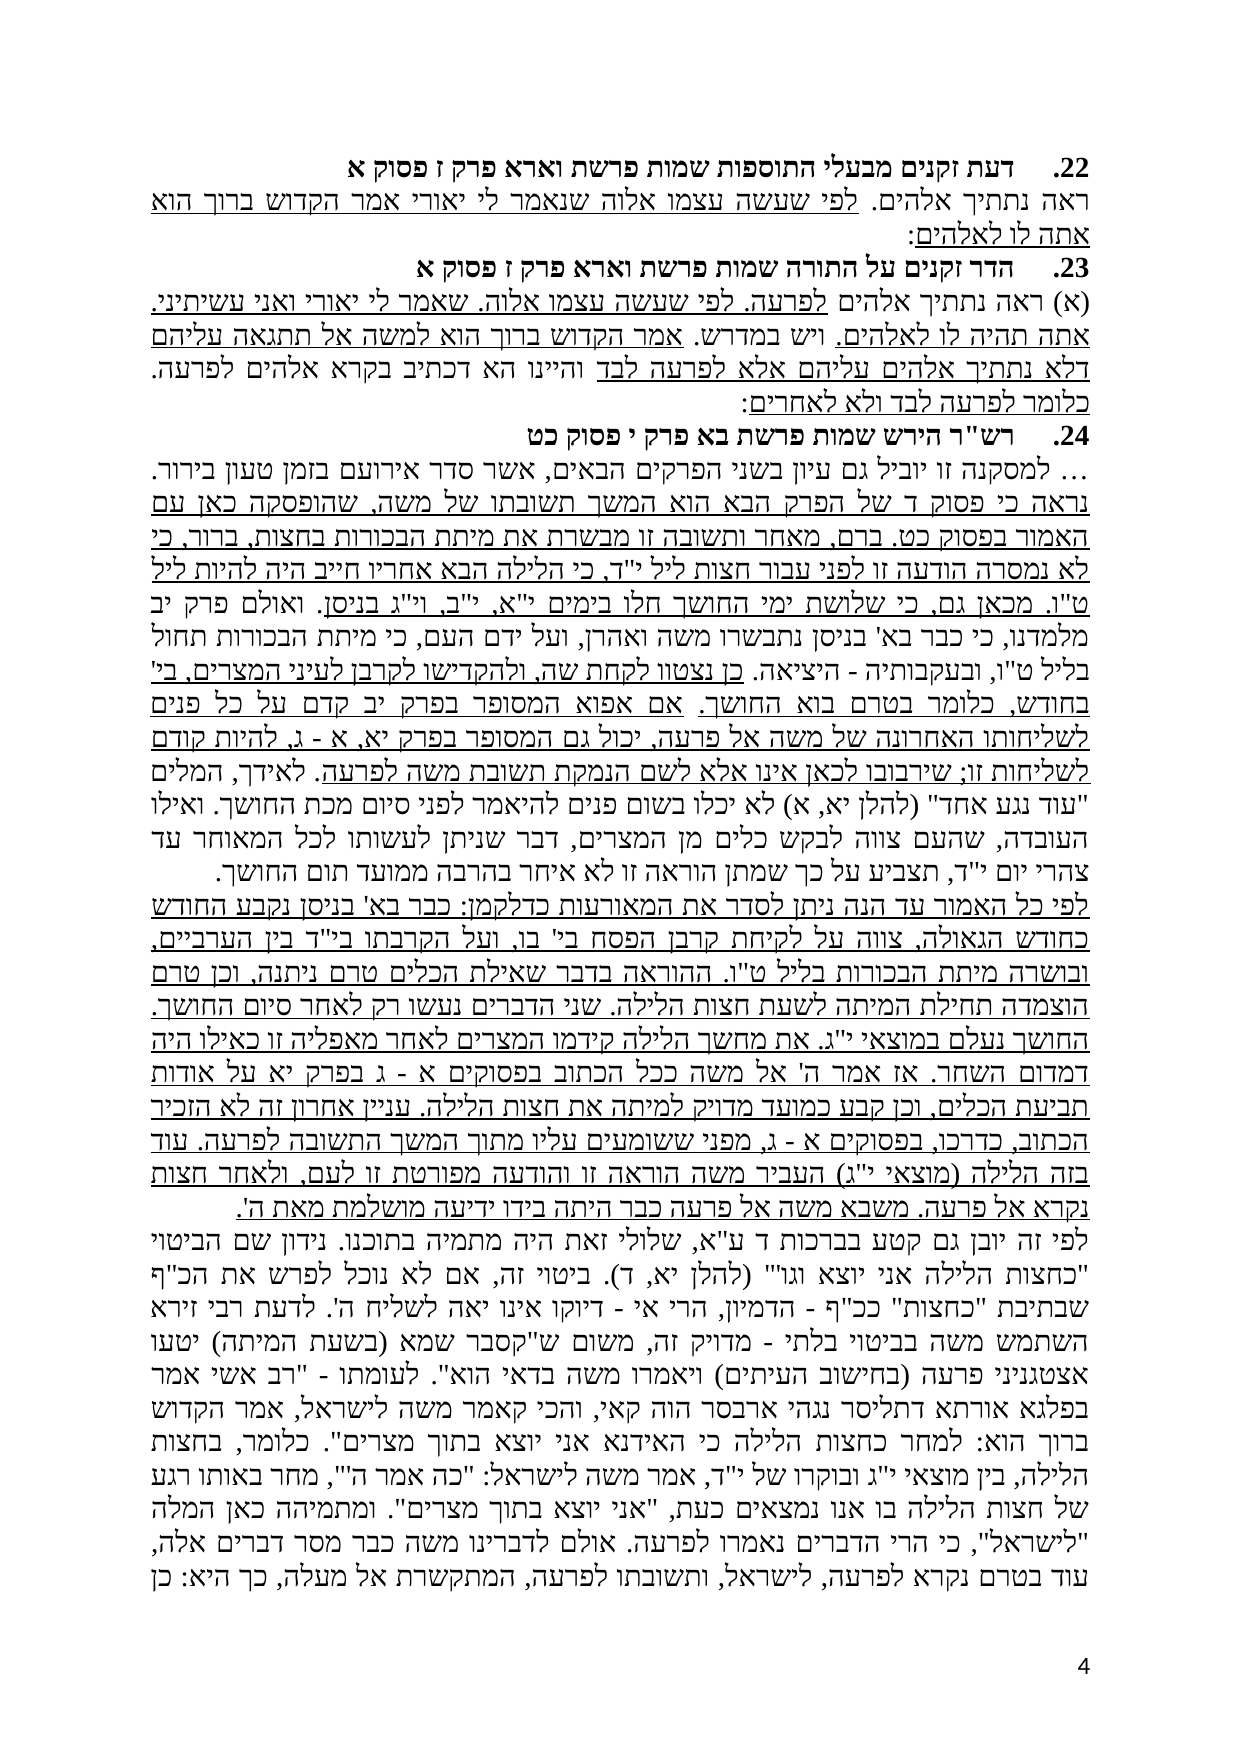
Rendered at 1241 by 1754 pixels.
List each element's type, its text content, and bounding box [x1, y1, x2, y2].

list דעת זקנים מבעלי התוספות שמות פרשת וארא פרק ז פסוק א [150, 150, 1053, 183]
text לפי כל האמור עד הנה ניתן לסדר את המאורעות כדלקמן: כבר בא' בניסן נקבע החודש כחודש הגאולה, צווה על לקיחת קרבן הפסח בי' בו, ועל הקרבתו בי"ד בין הערביים, ובושרה מיתת הבכורות בליל ט"ו. ההוראה בדבר שאילת הכלים טרם ניתנה, וכן טרם הוצמדה תחילת המיתה לשעת חצות הלילה. שני הדברים נעשו רק לאחר סיום החושך. החושך נעלם במוצאי י"ג. את מחשך הלילה קידמו המצרים לאחר מאפליה זו כאילו היה דמדום השחר. אז אמר ה' אל משה ככל הכתוב בפסוקים א - ג בפרק יא על אודות תביעת הכלים, וכן קבע כמועד מדויק למיתה את חצות הלילה. עניין אחרון זה לא הזכיר הכתוב, כדרכו, בפסוקים א - ג, מפני ששומעים עליו מתוך המשך התשובה לפרעה. עוד בזה הלילה (מוצאי י"ג) העביר משה הוראה זו והודעה מפורטת זו לעם, ולאחר חצות נקרא אל פרעה. משבא משה אל פרעה כבר היתה בידו ידיעה מושלמת מאת ה'. [150, 1019, 1090, 1085]
text … למסקנה זו יוביל גם עיון בשני הפרקים הבאים, אשר סדר אירועם בזמן טעון בירור. נראה כי פסוק ד של הפרק הבא הוא המשך תשובתו של משה, שהופסקה כאן עם האמור בפסוק כט. ברם, מאחר ותשובה זו מבשרת את מיתת הבכורות בחצות, ברור, כי לא נמסרה הודעה זו לפני עבור חצות ליל י"ד, כי הלילה הבא אחריו חייב היה להיות ליל ט"ו. מכאן גם, כי שלושת ימי החושך חלו בימים י"א, י"ב, וי"ג בניסן. ואולם פרק יב מלמדנו, כי כבר בא' בניסן נתבשרו משה ואהרן, ועל ידם העם, כי מיתת הבכורות תחול בליל ט"ו, ובעקבותיה - היציאה. כן נצטוו לקחת שה, ולהקדישו לקרבן לעיני המצרים, בי' בחודש, כלומר בטרם בוא החושך. אם אפוא המסופר בפרק יב קדם על כל פנים לשליחותו האחרונה של משה אל פרעה, יכול גם המסופר בפרק יא, א - ג, להיות קודם לשליחות זו; שירבובו לכאן אינו אלא לשם הנמקת תשובת משה לפרעה. לאידך, המלים "עוד נגע אחד" (להלן יא, א) לא יכלו בשום פנים להיאמר לפני סיום מכת החושך. ואילו העובדה, שהעם צווה לבקש כלים מן המצרים, דבר שניתן לעשותו לכל המאוחר עד צהרי יום י"ד, תצביע על כך שמתן הוראה זו לא איחר בהרבה ממועד תום החושך. [150, 750, 1090, 888]
text לפי כל האמור עד הנה ניתן לסדר את המאורעות כדלקמן: כבר בא' בניסן נקבע החודש כחודש הגאולה, צווה על לקיחת קרבן הפסח בי' בו, ועל הקרבתו בי"ד בין הערביים, ובושרה מיתת הבכורות בליל ט"ו. ההוראה בדבר שאילת הכלים טרם ניתנה, וכן טרם הוצמדה תחילת המיתה לשעת חצות הלילה. שני הדברים נעשו רק לאחר סיום החושך. החושך נעלם במוצאי י"ג. את מחשך הלילה קידמו המצרים לאחר מאפליה זו כאילו היה דמדום השחר. אז אמר ה' אל משה ככל הכתוב בפסוקים א - ג בפרק יא על אודות תביעת הכלים, וכן קבע כמועד מדויק למיתה את חצות הלילה. עניין אחרון זה לא הזכיר הכתוב, כדרכו, בפסוקים א - ג, מפני ששומעים עליו מתוך המשך התשובה לפרעה. עוד בזה הלילה (מוצאי י"ג) העביר משה הוראה זו והודעה מפורטת זו לעם, ולאחר חצות נקרא אל פרעה. משבא משה אל פרעה כבר היתה בידו ידיעה מושלמת מאת ה'. [150, 888, 1090, 950]
text … למסקנה זו יוביל גם עיון בשני הפרקים הבאים, אשר סדר אירועם בזמן טעון בירור. נראה כי פסוק ד של הפרק הבא הוא המשך תשובתו של משה, שהופסקה כאן עם האמור בפסוק כט. ברם, מאחר ותשובה זו מבשרת את מיתת הבכורות בחצות, ברור, כי לא נמסרה הודעה זו לפני עבור חצות ליל י"ד, כי הלילה הבא אחריו חייב היה להיות ליל ט"ו. מכאן גם, כי שלושת ימי החושך חלו בימים י"א, י"ב, וי"ג בניסן. ואולם פרק יב מלמדנו, כי כבר בא' בניסן נתבשרו משה ואהרן, ועל ידם העם, כי מיתת הבכורות תחול בליל ט"ו, ובעקבותיה - היציאה. כן נצטוו לקחת שה, ולהקדישו לקרבן לעיני המצרים, בי' בחודש, כלומר בטרם בוא החושך. אם אפוא המסופר בפרק יב קדם על כל פנים לשליחותו האחרונה של משה אל פרעה, יכול גם המסופר בפרק יא, א - ג, להיות קודם לשליחות זו; שירבובו לכאן אינו אלא לשם הנמקת תשובת משה לפרעה. לאידך, המלים "עוד נגע אחד" (להלן יא, א) לא יכלו בשום פנים להיאמר לפני סיום מכת החושך. ואילו העובדה, שהעם צווה לבקש כלים מן המצרים, דבר שניתן לעשותו לכל המאוחר עד צהרי יום י"ד, תצביע על כך שמתן הוראה זו לא איחר בהרבה ממועד תום החושך. [150, 452, 1090, 749]
list רש"ר הירש שמות פרשת בא פרק י פסוק כט [150, 418, 1053, 452]
list הדר זקנים על התורה שמות פרשת וארא פרק ז פסוק א [150, 251, 1053, 284]
text ראה נתתיך אלהים. לפי שעשה עצמו אלוה שנאמר לי יאורי אמר הקדוש ברוך הוא אתה לו לאלהים: [150, 183, 1090, 251]
text (א) ראה נתתיך אלהים לפרעה. לפי שעשה עצמו אלוה. שאמר לי יאורי ואני עשיתיני. אתה תהיה לו לאלהים. ויש במדרש. אמר הקדוש ברוך הוא למשה אל תתגאה עליהם דלא נתתיך אלהים עליהם אלא לפרעה לבד והיינו הא דכתיב בקרא אלהים לפרעה. כלומר לפרעה לבד ולא לאחרים: [150, 284, 1090, 418]
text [150, 1223, 1090, 1592]
